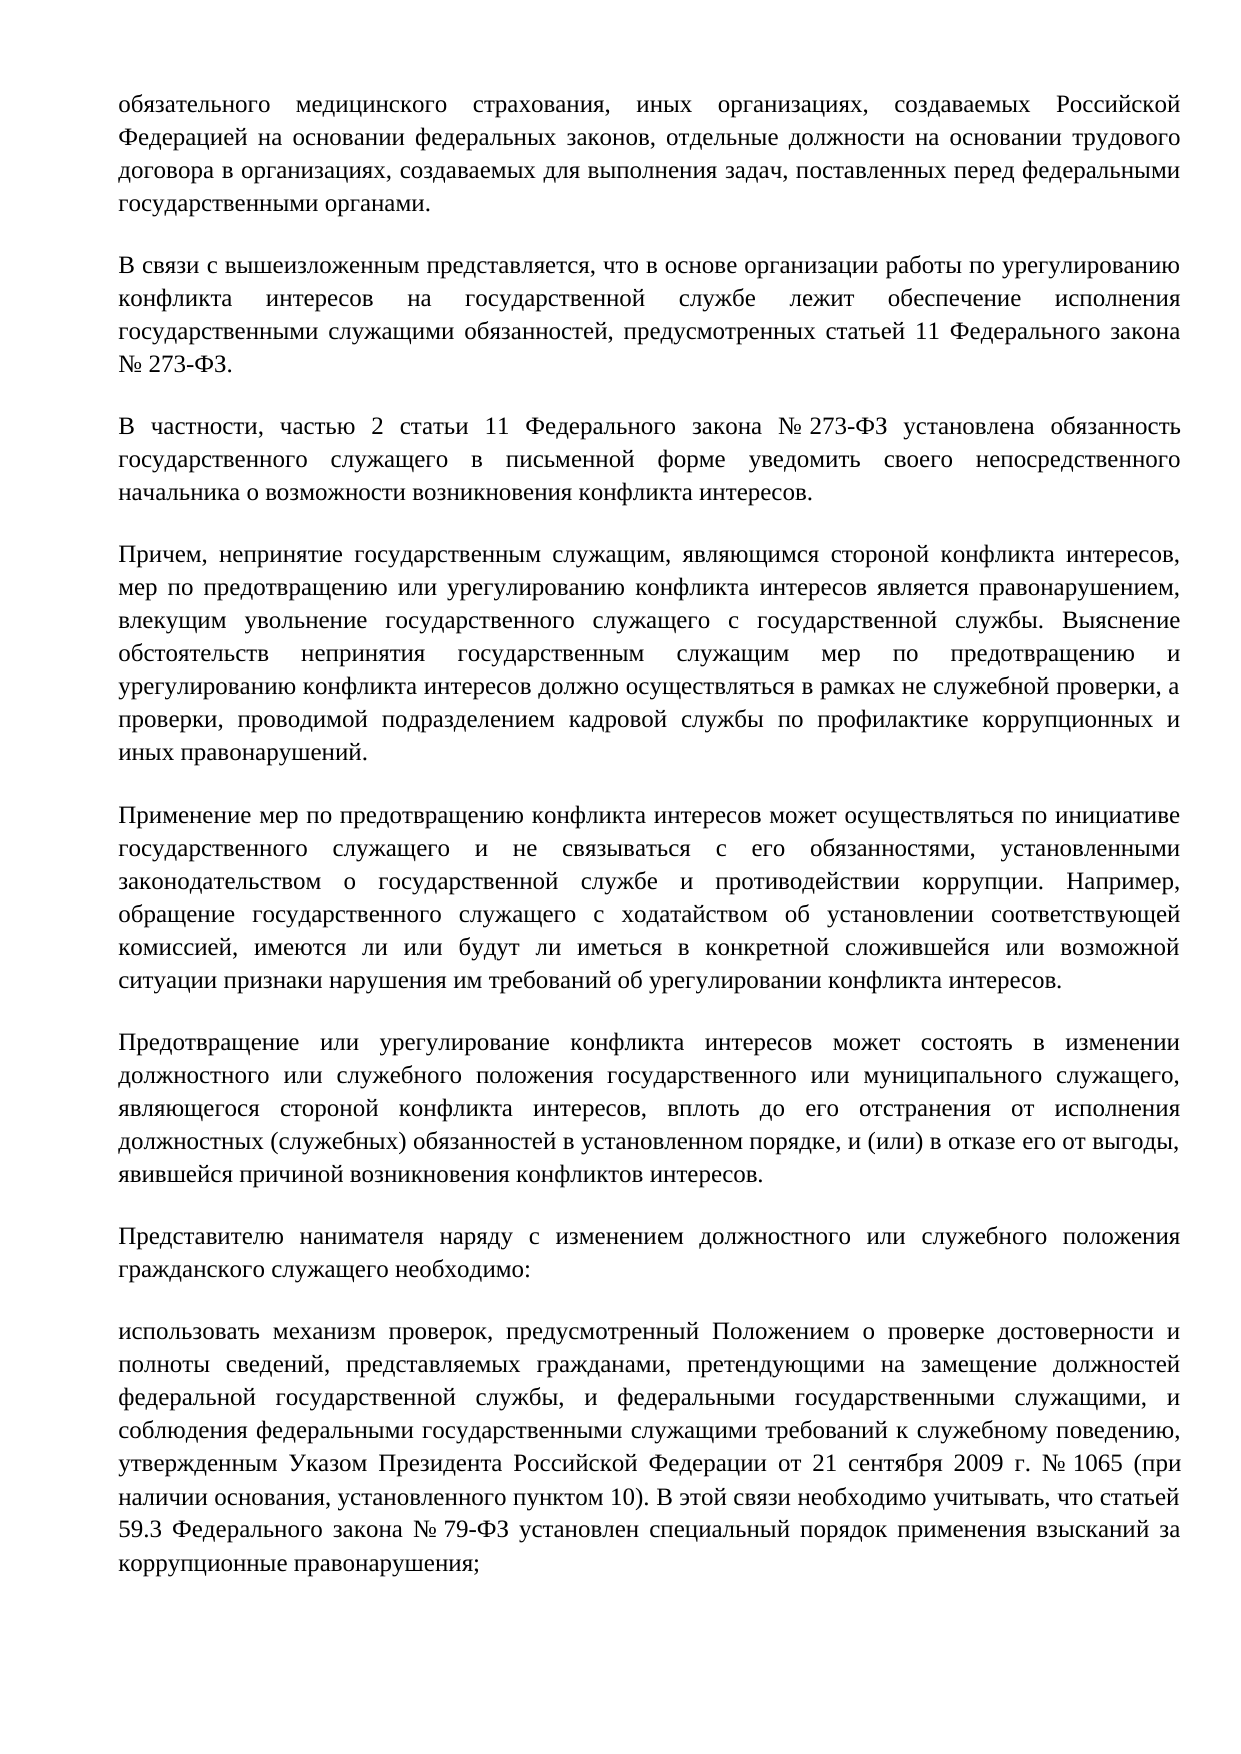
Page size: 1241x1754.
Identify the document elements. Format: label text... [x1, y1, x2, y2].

text Применение мер по предотвращению конфликта интересов может осуществляться по инициативе государственного служащего и не связываться с его обязанностями, установленными законодательством о государственной службе и противодействии коррупции. Например, обращение государственного служащего с ходатайством об установлении соответствующей комиссией, имеются ли или будут ли иметься в конкретной сложившейся или возможной ситуации признаки нарушения им требований об урегулировании конфликта интересов. [118, 800, 1181, 993]
text В связи с вышеизложенным представляется, что в основе организации работы по урегулированию конфликта интересов на государственной службе лежит обеспечение исполнения государственными служащими обязанностей, предусмотренных статьей 11 Федерального закона № 273-ФЗ. [118, 250, 1181, 378]
text использовать механизм проверок, предусмотренный Положением о проверке достоверности и полноты сведений, представляемых гражданами, претендующими на замещение должностей федеральной государственной службы, и федеральными государственными служащими, и соблюдения федеральными государственными служащими требований к служебному поведению, утвержденным Указом Президента Российской Федерации от 21 сентября 2009 г. № 1065 (при наличии основания, установленного пунктом 10). В этой связи необходимо учитывать, что статьей 59.3 Федерального закона № 79-ФЗ установлен специальный порядок применения взысканий за коррупционные правонарушения; [118, 1316, 1181, 1576]
text Представителю нанимателя наряду с изменением должностного или служебного положения гражданского служащего необходимо: [118, 1221, 1181, 1283]
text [118, 89, 1181, 216]
text Причем, непринятие государственным служащим, являющимся стороной конфликта интересов, мер по предотвращению или урегулированию конфликта интересов является правонарушением, влекущим увольнение государственного служащего с государственной службы. Выяснение обстоятельств непринятия государственным служащим мер по предотвращению и урегулированию конфликта интересов должно осуществляться в рамках не служебной проверки, а проверки, проводимой подразделением кадровой службы по профилактике коррупционных и иных правонарушений. [118, 539, 1181, 766]
text Предотвращение или урегулирование конфликта интересов может состоять в изменении должностного или служебного положения государственного или муниципального служащего, являющегося стороной конфликта интересов, вплоть до его отстранения от исполнения должностных (служебных) обязанностей в установленном порядке, и (или) в отказе его от выгоды, явившейся причиной возникновения конфликтов интересов. [118, 1027, 1181, 1188]
text В частности, частью 2 статьи 11 Федерального закона № 273-ФЗ установлена обязанность государственного служащего в письменной форме уведомить своего непосредственного начальника о возможности возникновения конфликта интересов. [118, 411, 1181, 506]
